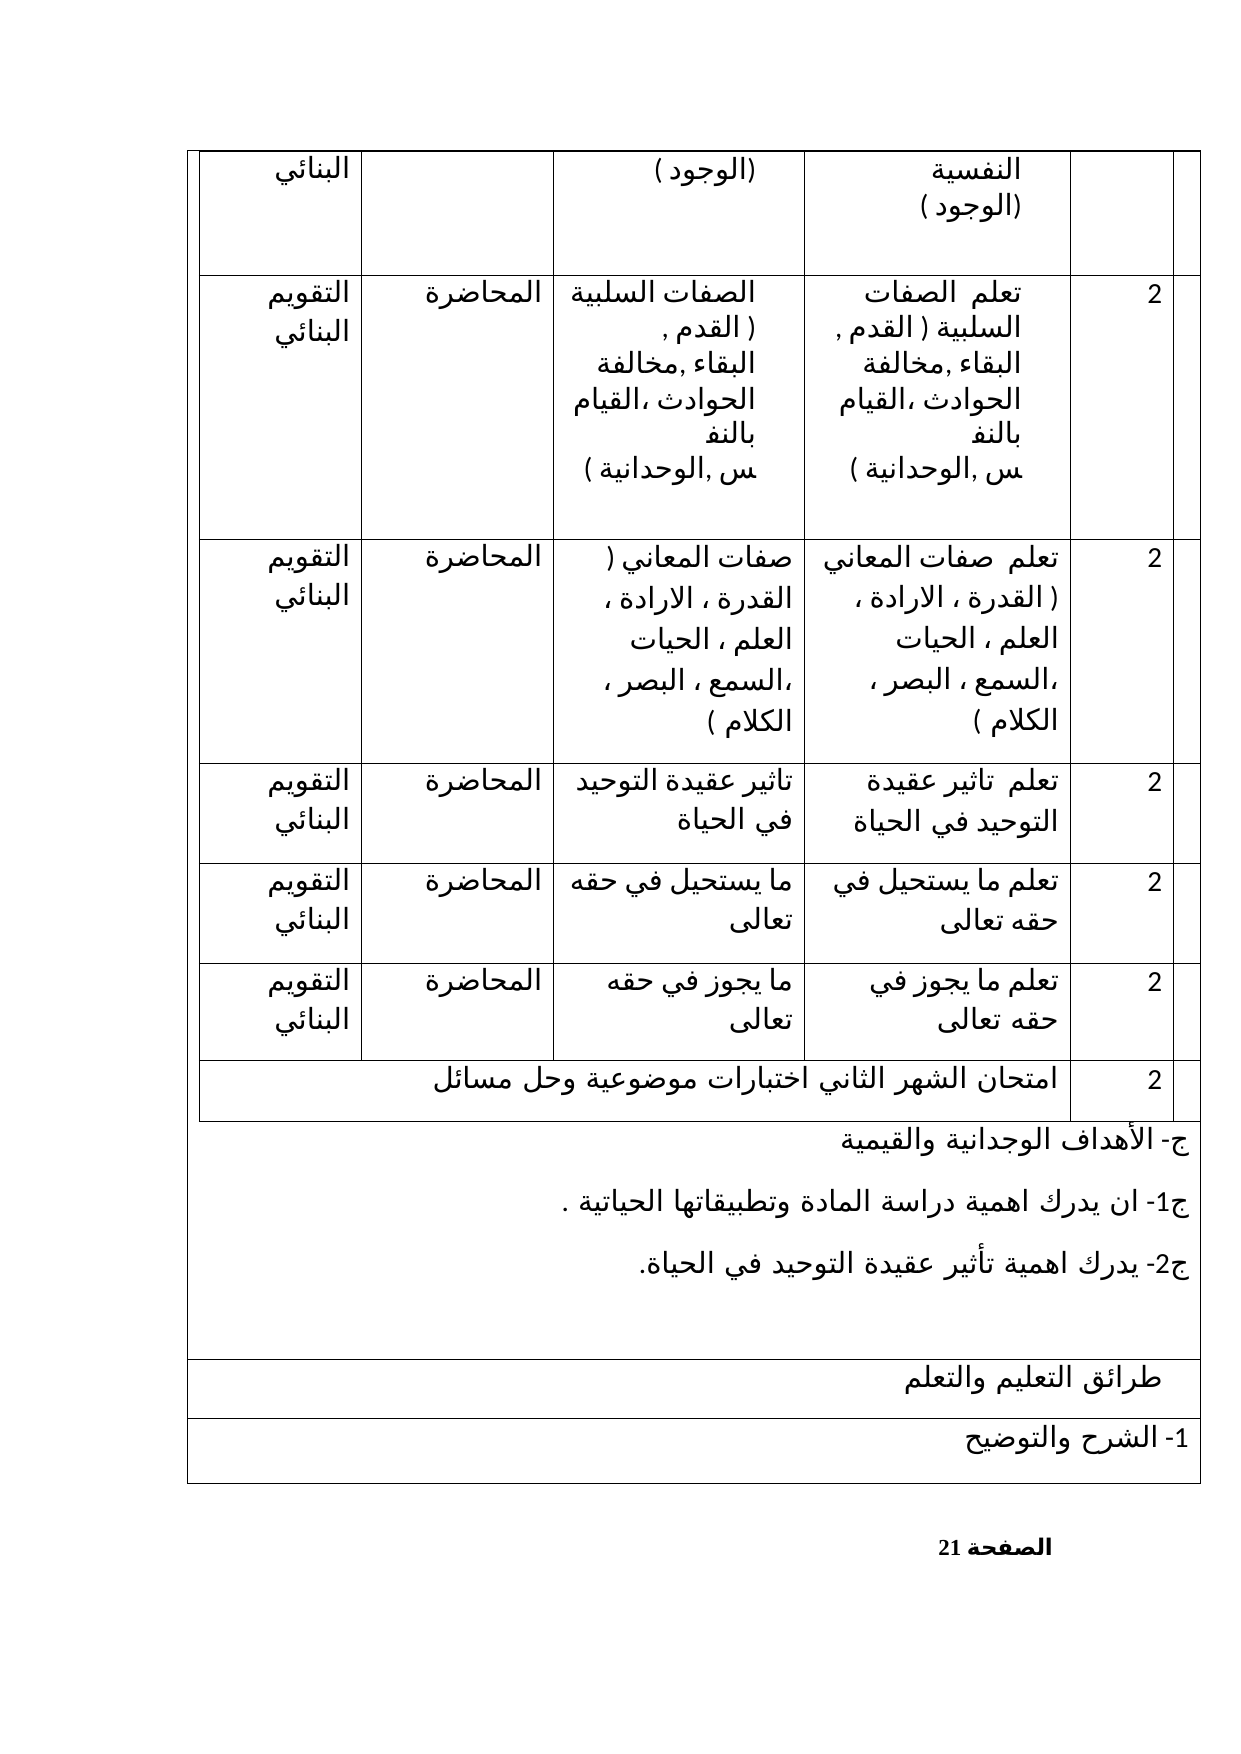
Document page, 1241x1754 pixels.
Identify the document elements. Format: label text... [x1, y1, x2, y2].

table_cell طرائق التعليم والتعلم [188, 1360, 1200, 1418]
table_cell ج- الأهداف الوجدانية والقيمية ج1- ان يدرك اهمية دراسة المادة وتطبيقاتها الحياتية . ج2- يدرك اهمية تأثير عقيدة التوحيد في الحياة. [188, 151, 1200, 1359]
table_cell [188, 1419, 1200, 1483]
